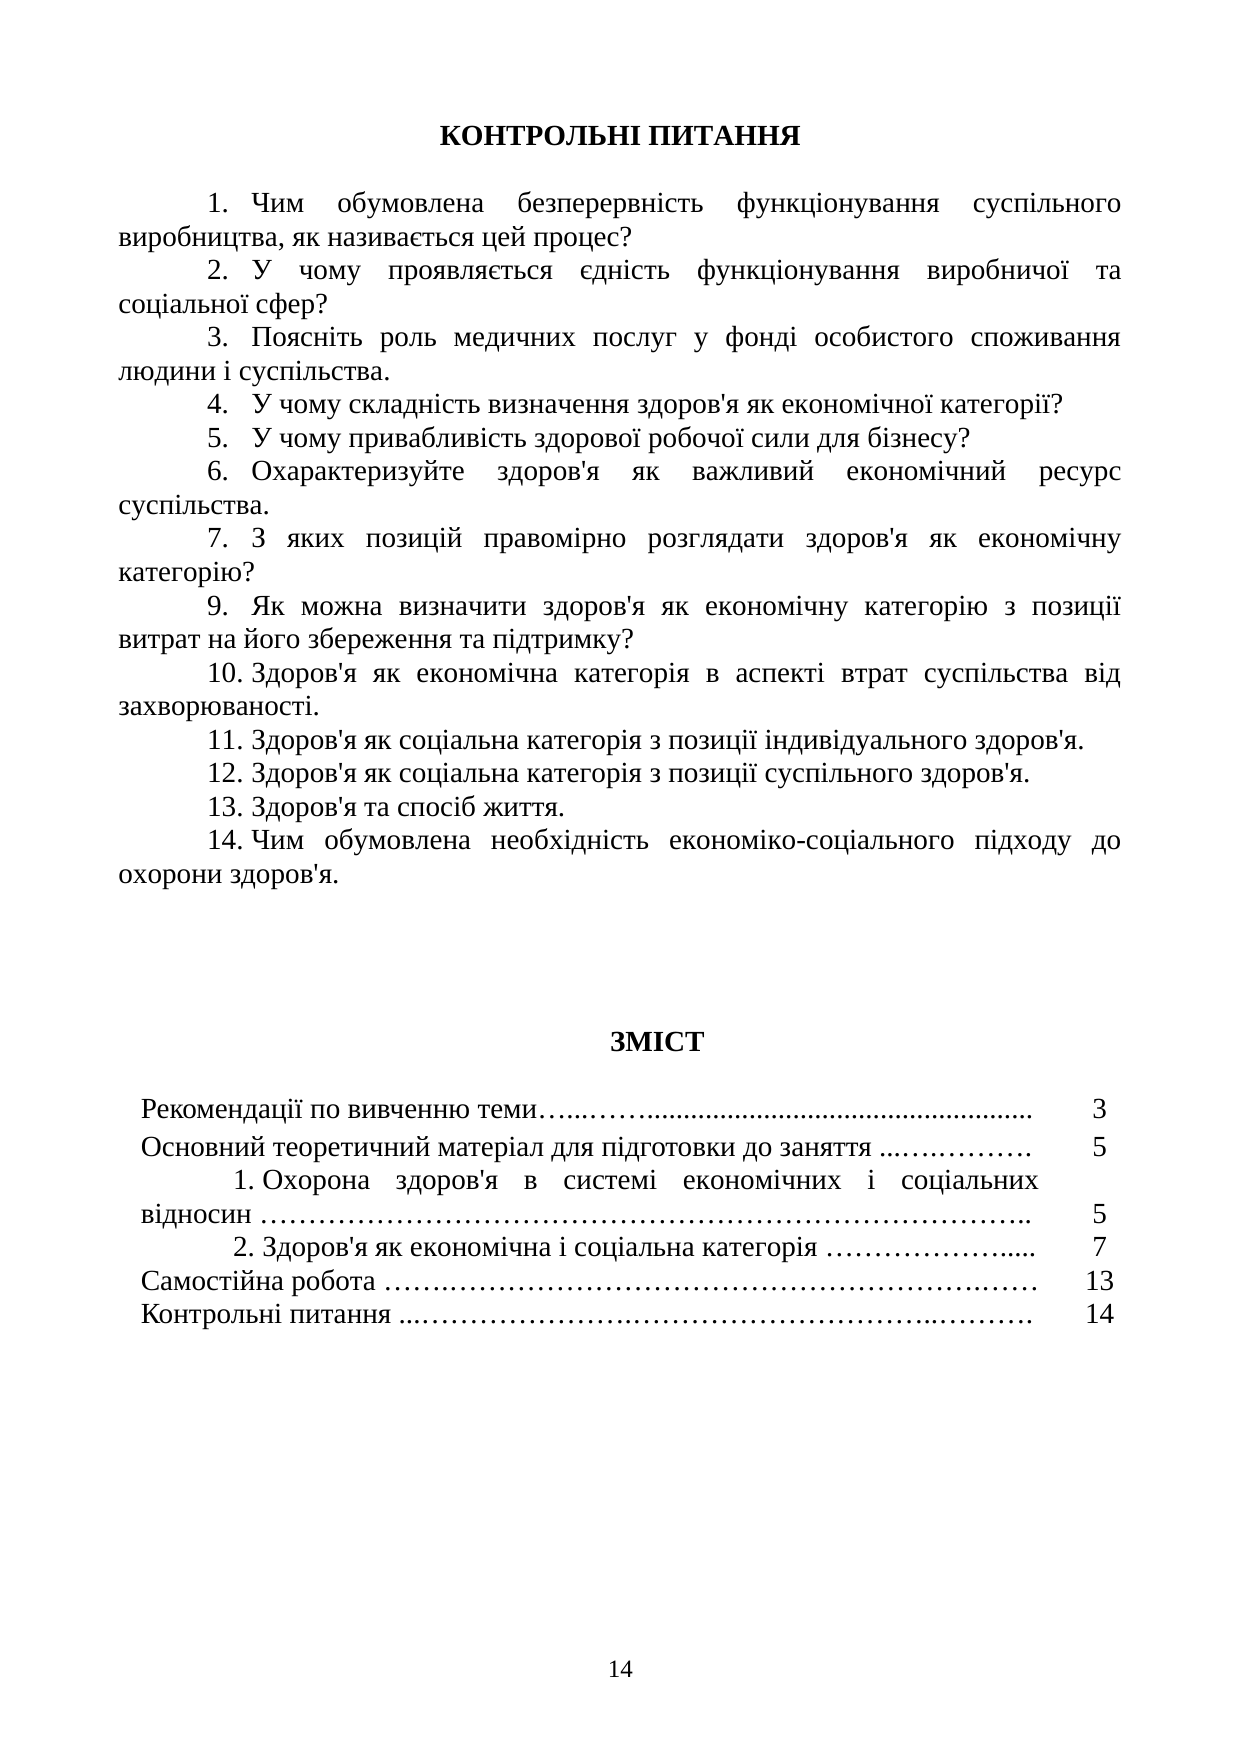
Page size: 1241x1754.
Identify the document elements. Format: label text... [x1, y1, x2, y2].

table_cell 1. Охорона здоров'я в системі економічних і соціальних відносин …………………………………………………………………….. [129, 1163, 1051, 1229]
table_cell 2. Здоров'я як економічна і соціальна категорія ………………..... [129, 1230, 1051, 1263]
table_cell 13 [1051, 1263, 1140, 1297]
list Як можна визначити здоров'я як економічну категорію з позиції витрат на його збереження та підтримку? [118, 588, 1122, 655]
table_header 3 [1051, 1091, 1140, 1129]
list Здоров'я як соціальна категорія з позиції суспільного здоров'я. [118, 755, 1122, 789]
list У чому привабливість здорової робочої сили для бізнесу? [118, 420, 1122, 453]
list У чому складність визначення здоров'я як економічної категорії? [118, 386, 1122, 420]
list З яких позицій правомірно розглядати здоров'я як економічну категорію? [118, 521, 1122, 588]
table_cell Самостійна робота …….……………………………………………….…… [129, 1263, 1051, 1297]
list У чому проявляється єдність функціонування виробничої та соціальної сфер? [118, 252, 1122, 319]
table_header Рекомендації по вивченню теми…...……..................................................... [129, 1091, 1051, 1129]
text КОНТРОЛЬНІ ПИТАННЯ [118, 118, 1122, 152]
table_cell 14 [1051, 1297, 1140, 1330]
list Охарактеризуйте здоров'я як важливий економічний ресурс суспільства. [118, 453, 1122, 521]
list Здоров'я як соціальна категорія з позиції індивідуального здоров'я. [118, 722, 1122, 755]
table_cell 5 [1051, 1163, 1140, 1229]
list Здоров'я та спосіб життя. [118, 789, 1122, 822]
list Здоров'я як економічна категорія в аспекті втрат суспільства від захворюваності. [118, 655, 1122, 722]
table_cell 7 [1051, 1230, 1140, 1263]
text ЗМІСТ [118, 1024, 1122, 1057]
list Чим обумовлена необхідність економіко-соціального підходу до охорони здоров'я. [118, 822, 1122, 889]
table_cell Контрольні питання ...………………….…………………………..………. [129, 1297, 1051, 1330]
table_cell 5 [1051, 1129, 1140, 1162]
list Чим обумовлена безперервність функціонування суспільного виробництва, як називається цей процес? [118, 185, 1122, 252]
list Поясніть роль медичних послуг у фонді особистого споживання людини і суспільства. [118, 319, 1122, 386]
table_cell Основний теоретичний матеріал для підготовки до заняття ...….………. [129, 1129, 1051, 1162]
